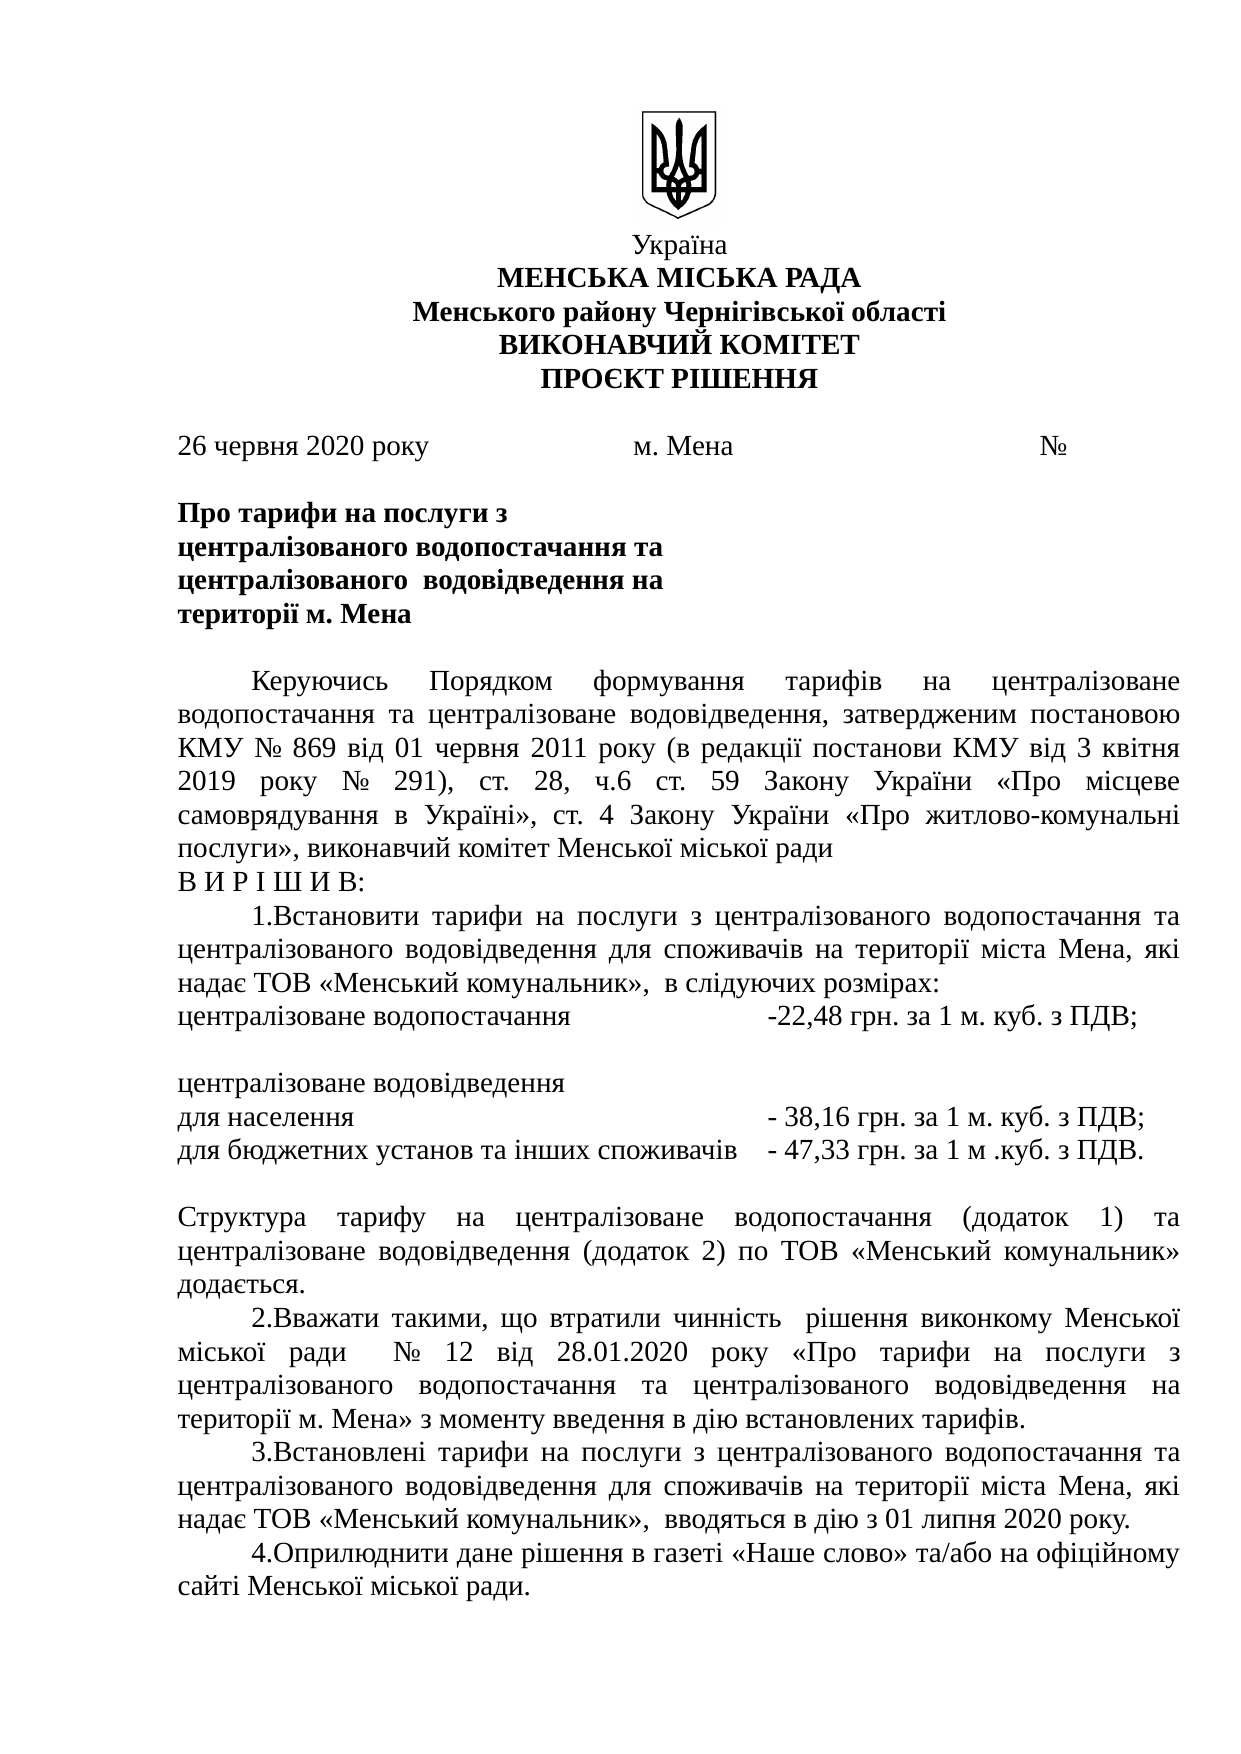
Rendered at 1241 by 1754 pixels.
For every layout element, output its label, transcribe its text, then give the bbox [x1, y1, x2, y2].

text 2.Вважати такими, що втратили чинність рішення виконкому Менської міської ради № 12 від 28.01.2020 року «Про тарифи на послуги з централізованого водопостачання та централізованого водовідведення на території м. Мена» з моменту введення в дію встановлених тарифів. [177, 1300, 1181, 1434]
text централізоване водовідведення [177, 1065, 1181, 1099]
text МЕНСЬКА МІСЬКА РАДА [177, 260, 1181, 294]
text ВИКОНАВЧИЙ КОМІТЕТ [177, 327, 1181, 361]
text Менського району Чернігівської області [177, 294, 1181, 327]
text централізоване водопостачання -22,48 грн. за 1 м. куб. з ПДВ; [177, 998, 1181, 1032]
text В И Р І Ш И В: [177, 864, 1181, 898]
text Керуючись Порядком формування тарифів на централізоване водопостачання та централізоване водовідведення, затвердженим постановою КМУ № 869 від 01 червня 2011 року (в редакції постанови КМУ від 3 квітня 2019 року № 291), ст. 28, ч.6 ст. 59 Закону України «Про місцеве самоврядування в Україні», ст. 4 Закону України «Про житлово-комунальні послуги», виконавчий комітет Менської міської ради [177, 663, 1181, 864]
text для населення - 38,16 грн. за 1 м. куб. з ПДВ; [177, 1099, 1181, 1132]
text для бюджетних установ та інших споживачів - 47,33 грн. за 1 м .куб. з ПДВ. [177, 1132, 1181, 1166]
text 3.Встановлені тарифи на послуги з централізованого водопостачання та централізованого водовідведення для споживачів на території міста Мена, які надає ТОВ «Менський комунальник», вводяться в дію з 01 липня 2020 року. [177, 1434, 1181, 1535]
text Структура тарифу на централізоване водопостачання (додаток 1) та централізоване водовідведення (додаток 2) по ТОВ «Менський комунальник» додається. [177, 1199, 1181, 1300]
text 26 червня 2020 року м. Мена № [177, 428, 1181, 462]
text Україна [177, 227, 1181, 260]
text 4.Оприлюднити дане рішення в газеті «Наше слово» та/або на офіційному сайті Менської міської ради. [177, 1535, 1181, 1602]
text ПРОЄКТ РІШЕННЯ [177, 361, 1181, 394]
text Про тарифи на послуги з централізованого водопостачання та централізованого водовідведення на території м. Мена [177, 495, 664, 629]
text 1.Встановити тарифи на послуги з централізованого водопостачання та централізованого водовідведення для споживачів на території міста Мена, які надає ТОВ «Менський комунальник», в слідуючих розмірах: [177, 898, 1181, 998]
